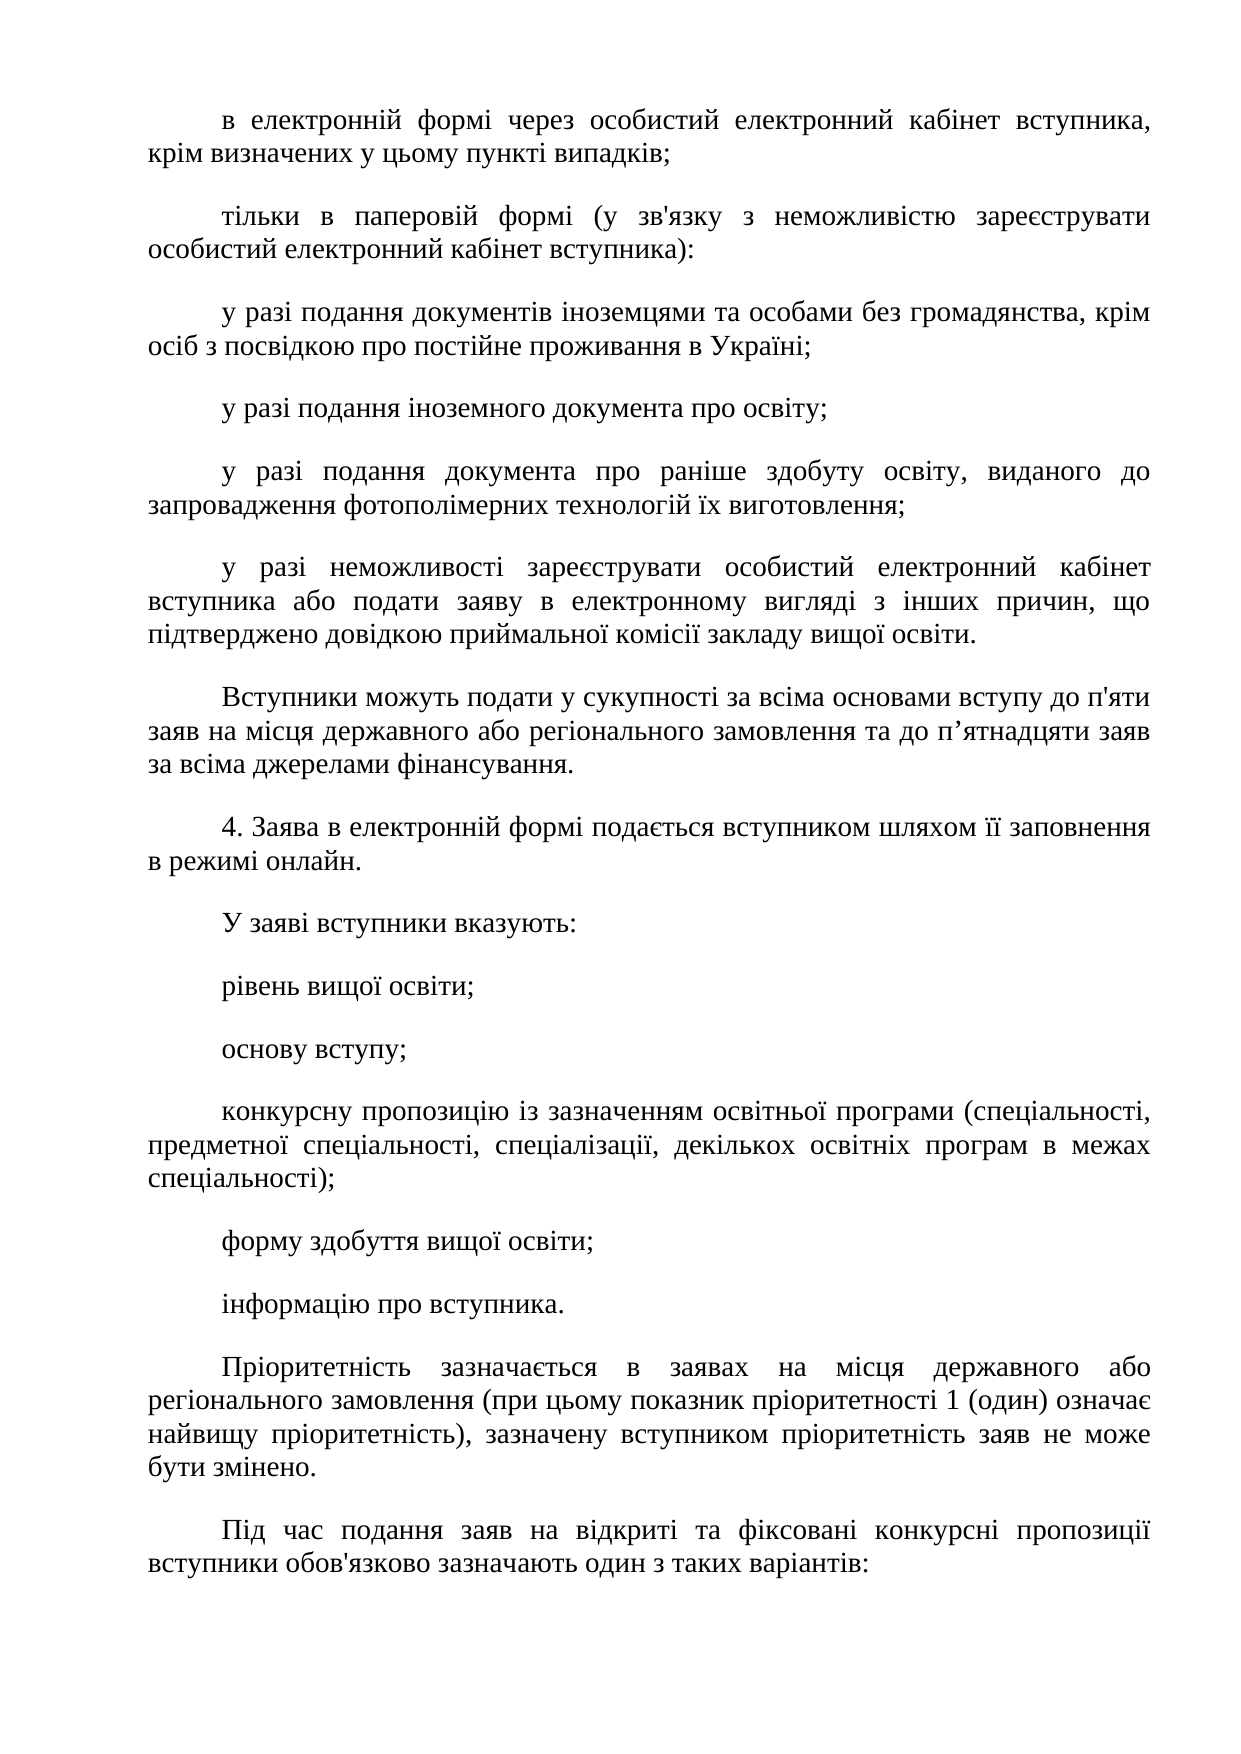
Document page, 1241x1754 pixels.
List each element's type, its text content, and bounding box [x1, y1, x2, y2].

text основу вступу; [148, 1031, 1152, 1064]
text форму здобуття вищої освіти; [148, 1223, 1152, 1257]
text Під час подання заяв на відкриті та фіксовані конкурсні пропозиції вступники обов'язково зазначають один з таких варіантів: [148, 1512, 1152, 1579]
text інформацію про вступника. [148, 1286, 1152, 1319]
text рівень вищої освіти; [148, 968, 1152, 1002]
text в електронній формі через особистий електронний кабінет вступника, крім визначених у цьому пункті випадків; [148, 102, 1152, 169]
text у разі подання документа про раніше здобуту освіту, виданого до запровадження фотополімерних технологій їх виготовлення; [148, 453, 1152, 520]
text у разі подання іноземного документа про освіту; [148, 391, 1152, 424]
text конкурсну пропозицію із зазначенням освітньої програми (спеціальності, предметної спеціальності, спеціалізації, декількох освітніх програм в межах спеціальності); [148, 1093, 1152, 1194]
text 4. Заява в електронній формі подається вступником шляхом її заповнення в режимі онлайн. [148, 809, 1152, 876]
text Пріоритетність зазначається в заявах на місця державного або регіонального замовлення (при цьому показник пріоритетності 1 (один) означає найвищу пріоритетність), зазначену вступником пріоритетність заяв не може бути змінено. [148, 1349, 1152, 1483]
text тільки в паперовій формі (у зв'язку з неможливістю зареєструвати особистий електронний кабінет вступника): [148, 198, 1152, 265]
text У заяві вступники вказують: [148, 905, 1152, 939]
text Вступники можуть подати у сукупності за всіма основами вступу до п'яти заяв на місця державного або регіонального замовлення та до п’ятнадцяти заяв за всіма джерелами фінансування. [148, 679, 1152, 780]
text у разі неможливості зареєструвати особистий електронний кабінет вступника або подати заяву в електронному вигляді з інших причин, що підтверджено довідкою приймальної комісії закладу вищої освіти. [148, 549, 1152, 650]
text у разі подання документів іноземцями та особами без громадянства, крім осіб з посвідкою про постійне проживання в Україні; [148, 294, 1152, 361]
